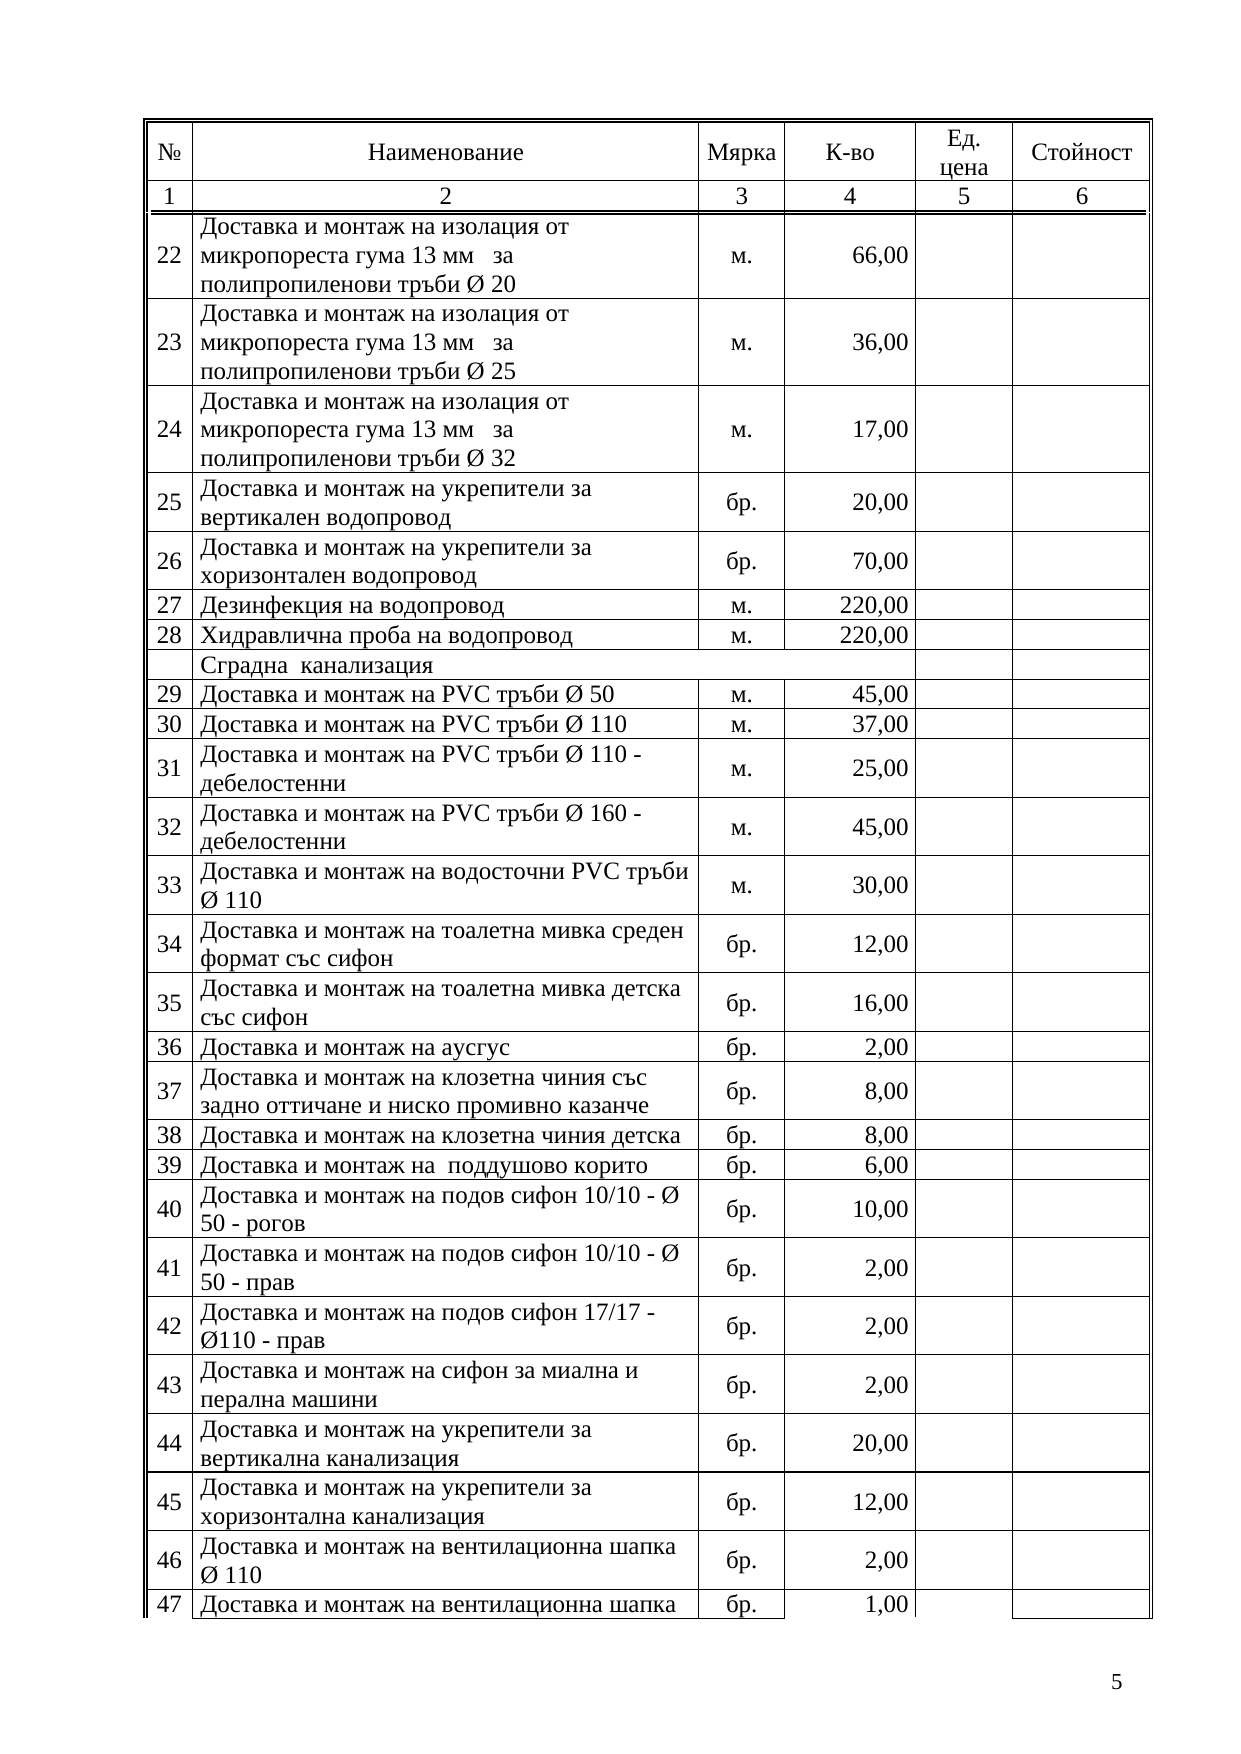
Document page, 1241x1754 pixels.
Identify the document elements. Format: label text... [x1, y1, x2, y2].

table_cell [916, 680, 1012, 708]
table_cell [1013, 856, 1149, 914]
table_cell бр. [699, 1590, 784, 1618]
table_cell [1013, 590, 1149, 619]
table_cell 28 [148, 620, 192, 649]
table_cell бр. [699, 1062, 784, 1119]
table_cell [916, 1180, 1012, 1237]
table_cell [1013, 650, 1149, 678]
table_cell Доставка и монтаж на изолация от микропореста гума 13 мм за полипропиленови тръби Ø 20 [193, 215, 698, 297]
table_cell бр. [699, 473, 784, 531]
table_cell бр. [699, 1120, 784, 1149]
table_cell [916, 1414, 1012, 1471]
table_cell 6,00 [785, 1150, 915, 1179]
table_cell 25 [148, 473, 192, 531]
table_cell м. [699, 680, 784, 708]
table_cell [916, 798, 1012, 855]
table_cell [1013, 386, 1149, 472]
table_cell [785, 650, 915, 678]
table_cell [1013, 1414, 1149, 1471]
table_header К-во [785, 123, 915, 180]
table_cell Доставка и монтаж на тоалетна мивка детска със сифон [193, 973, 698, 1031]
table_cell [1013, 1531, 1149, 1588]
table_cell [1013, 1238, 1149, 1296]
table_cell 29 [148, 680, 192, 708]
table_cell Доставка и монтаж на поддушово корито [193, 1150, 698, 1179]
table_cell [1013, 798, 1149, 855]
table_cell [916, 215, 1012, 297]
table_cell 37,00 [785, 709, 915, 738]
table_cell Доставка и монтаж на аусгус [193, 1032, 698, 1061]
table_cell бр. [699, 1414, 784, 1471]
table_cell Доставка и монтаж на PVC тръби Ø 50 [193, 680, 698, 708]
table_cell 220,00 [785, 590, 915, 619]
table_cell бр. [699, 1032, 784, 1061]
table_cell бр. [699, 1531, 784, 1588]
table_cell [1013, 915, 1149, 972]
table_cell бр. [699, 1355, 784, 1413]
table_cell [916, 973, 1012, 1031]
table_cell Доставка и монтаж на PVC тръби Ø 110 - дебелостенни [193, 739, 698, 797]
table_cell [916, 299, 1012, 385]
table_cell м. [699, 739, 784, 797]
table_cell 20,00 [785, 1414, 915, 1471]
table_header Мярка [699, 123, 784, 180]
table_cell 1,00 [785, 1590, 915, 1618]
table_cell [916, 1473, 1012, 1530]
table_cell 2,00 [785, 1531, 915, 1588]
table_cell [1013, 1473, 1149, 1530]
table_cell [916, 1531, 1012, 1588]
table_cell [916, 856, 1012, 914]
table_cell 10,00 [785, 1180, 915, 1237]
table_cell 26 [148, 532, 192, 589]
table_cell 17,00 [785, 386, 915, 472]
table_cell 38 [148, 1120, 192, 1149]
table_header Ед. цена [916, 123, 1012, 180]
table_cell [1013, 1180, 1149, 1237]
table_cell 70,00 [785, 532, 915, 589]
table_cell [193, 1590, 698, 1618]
table_cell бр. [699, 1238, 784, 1296]
table_cell Доставка и монтаж на PVC тръби Ø 110 [193, 709, 698, 738]
table_cell 37 [148, 1062, 192, 1119]
table_cell [1013, 1032, 1149, 1061]
table_cell [1013, 1062, 1149, 1119]
table_cell [916, 590, 1012, 619]
table_cell [916, 1120, 1012, 1149]
table_cell [1013, 1297, 1149, 1354]
table_cell бр. [699, 1297, 784, 1354]
table_cell [916, 915, 1012, 972]
table_cell Доставка и монтаж на изолация от микропореста гума 13 мм за полипропиленови тръби Ø 32 [193, 386, 698, 472]
table_cell 47 [148, 1590, 192, 1618]
table_cell 23 [148, 299, 192, 385]
table_cell Доставка и монтаж на укрепители за вертикален водопровод [193, 473, 698, 531]
table_cell 12,00 [785, 915, 915, 972]
table_cell 1 [148, 181, 192, 210]
table_cell 6 [1013, 181, 1149, 210]
table_cell бр. [699, 973, 784, 1031]
table_cell [915, 1590, 1012, 1618]
table_cell бр. [699, 1150, 784, 1179]
table_cell м. [699, 620, 784, 649]
table_cell 24 [148, 386, 192, 472]
table_cell [916, 1297, 1012, 1354]
table_cell Доставка и монтаж на вентилационна шапка Ø 110 [193, 1531, 698, 1588]
table_cell Сградна канализация [193, 650, 698, 678]
table_header Стойност [1013, 123, 1149, 180]
table_cell м. [699, 215, 784, 297]
table_cell м. [699, 798, 784, 855]
table_cell 42 [148, 1297, 192, 1354]
table_cell Доставка и монтаж на тоалетна мивка среден формат със сифон [193, 915, 698, 972]
table_cell 25,00 [785, 739, 915, 797]
table_cell [1013, 709, 1149, 738]
table_cell Доставка и монтаж на клозетна чиния със задно оттичане и ниско промивно казанче [193, 1062, 698, 1119]
table_cell 8,00 [785, 1120, 915, 1149]
table_cell 45 [148, 1473, 192, 1530]
table_cell 2 [193, 181, 698, 210]
table_cell 12,00 [785, 1473, 915, 1530]
table_cell 2,00 [785, 1355, 915, 1413]
table_cell 41 [148, 1238, 192, 1296]
table_cell 31 [148, 739, 192, 797]
table_cell 32 [148, 798, 192, 855]
table_cell бр. [699, 1180, 784, 1237]
table_cell [1013, 620, 1149, 649]
table_cell бр. [699, 915, 784, 972]
table_cell Дезинфекция на водопровод [193, 590, 698, 619]
table_cell Доставка и монтаж на укрепители за вертикална канализация [193, 1414, 698, 1471]
table_cell [1013, 1150, 1149, 1179]
table_cell [916, 473, 1012, 531]
table_cell 30,00 [785, 856, 915, 914]
table_cell 4 [785, 181, 915, 210]
table_cell 36 [148, 1032, 192, 1061]
table_cell 22 [145, 210, 192, 297]
table_cell [1013, 680, 1149, 708]
table_cell 40 [148, 1180, 192, 1237]
table_cell 45,00 [785, 680, 915, 708]
table_cell [1013, 532, 1149, 589]
table_cell 46 [148, 1531, 192, 1588]
table_cell Доставка и монтаж на PVC тръби Ø 160 - дебелостенни [193, 798, 698, 855]
table_cell 16,00 [785, 973, 915, 1031]
table_cell м. [699, 590, 784, 619]
table_cell 33 [148, 856, 192, 914]
table_cell Доставка и монтаж на укрепители за хоризонтален водопровод [193, 532, 698, 589]
table_cell 66,00 [785, 215, 915, 297]
table_cell бр. [699, 1473, 784, 1530]
table_cell 5 [916, 181, 1012, 210]
table_cell [1013, 739, 1149, 797]
table_cell [916, 739, 1012, 797]
table_cell м. [699, 709, 784, 738]
table_cell [916, 709, 1012, 738]
table_cell 20,00 [785, 473, 915, 531]
table_cell [699, 650, 784, 678]
table_cell м. [699, 856, 784, 914]
table_cell м. [699, 299, 784, 385]
table_cell [916, 1032, 1012, 1061]
table_cell 44 [148, 1414, 192, 1471]
table_cell 39 [148, 1150, 192, 1179]
table_cell 2,00 [785, 1297, 915, 1354]
table_cell 45,00 [785, 798, 915, 855]
table_cell Доставка и монтаж на водосточни PVC тръби Ø 110 [193, 856, 698, 914]
table_cell бр. [699, 532, 784, 589]
table_cell 2,00 [785, 1032, 915, 1061]
table_cell [1013, 1120, 1149, 1149]
table_cell 34 [148, 915, 192, 972]
table_cell 30 [148, 709, 192, 738]
table_cell [916, 1150, 1012, 1179]
table_cell [1013, 1590, 1149, 1618]
table_cell 220,00 [785, 620, 915, 649]
table_cell [1013, 299, 1149, 385]
table_cell [1013, 973, 1149, 1031]
table_cell м. [699, 386, 784, 472]
table_cell 35 [148, 973, 192, 1031]
table_header № [148, 123, 192, 180]
table_cell 2,00 [785, 1238, 915, 1296]
table_cell Доставка и монтаж на подов сифон 10/10 - Ø 50 - рогов [193, 1180, 698, 1237]
table_cell [916, 620, 1012, 649]
table_cell [1013, 1355, 1149, 1413]
table_cell Доставка и монтаж на клозетна чиния детска [193, 1120, 698, 1149]
table_cell Доставка и монтаж на подов сифон 17/17 - Ø110 - прав [193, 1297, 698, 1354]
table_cell 43 [148, 1355, 192, 1413]
table_cell [916, 532, 1012, 589]
table_cell Хидравлична проба на водопровод [193, 620, 698, 649]
table_cell [1013, 210, 1151, 297]
table_cell Доставка и монтаж на изолация от микропореста гума 13 мм за полипропиленови тръби Ø 25 [193, 299, 698, 385]
table_cell 3 [699, 181, 784, 210]
table_cell [916, 1355, 1012, 1413]
table_cell [916, 1062, 1012, 1119]
table_header Наименование [193, 123, 698, 180]
table_cell [916, 386, 1012, 472]
table_cell 36,00 [785, 299, 915, 385]
table_cell [916, 1238, 1012, 1296]
table_cell Доставка и монтаж на подов сифон 10/10 - Ø 50 - прав [193, 1238, 698, 1296]
table_cell 27 [148, 590, 192, 619]
table_cell Доставка и монтаж на укрепители за хоризонтална канализация [193, 1473, 698, 1530]
table_cell Доставка и монтаж на сифон за миална и перална машини [193, 1355, 698, 1413]
table_cell [1013, 473, 1149, 531]
table_cell [148, 650, 192, 678]
table_cell 8,00 [785, 1062, 915, 1119]
table_cell [916, 650, 1012, 678]
